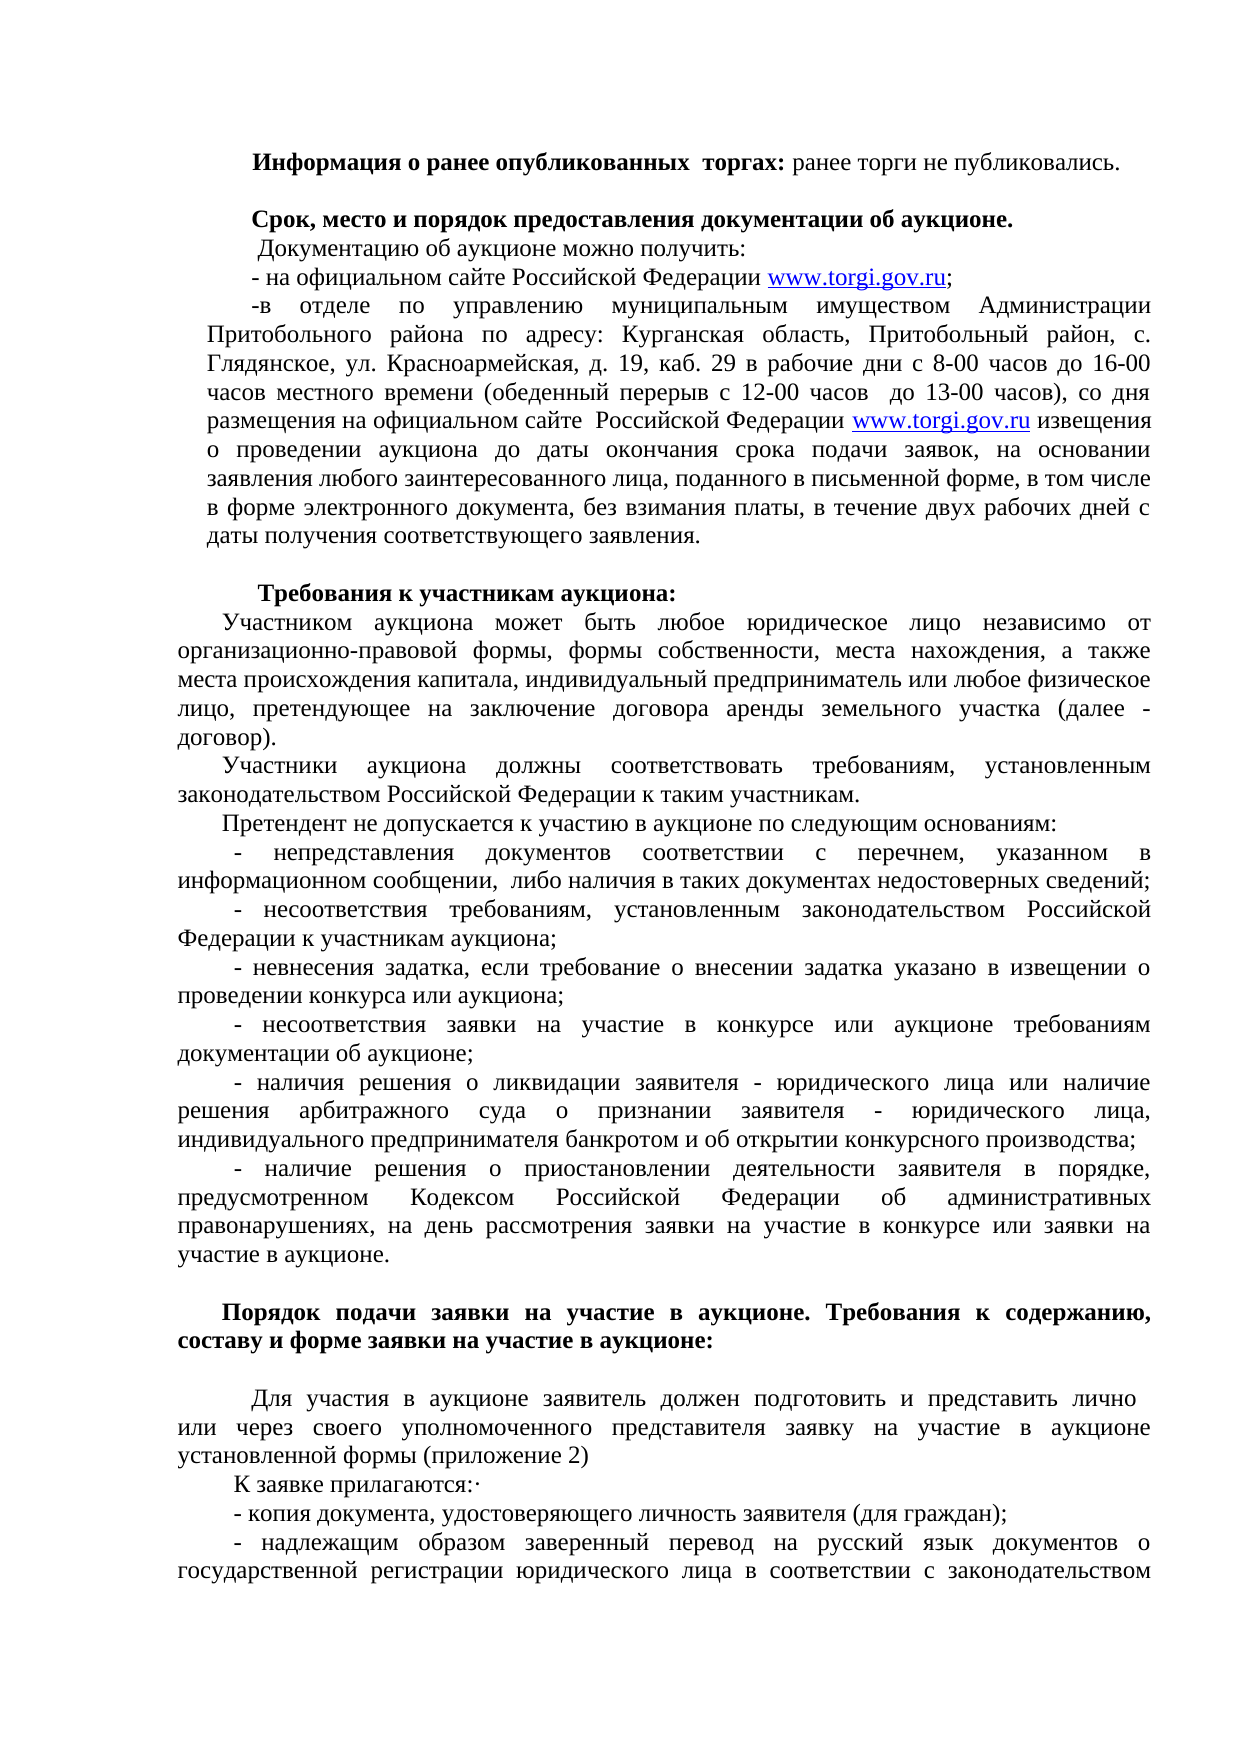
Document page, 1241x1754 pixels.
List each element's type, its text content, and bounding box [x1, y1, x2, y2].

text Срок, место и порядок предоставления документации об аукционе. [207, 204, 1152, 233]
text К заявке прилагаются:· [177, 1469, 1152, 1498]
text - копия документа, удостоверяющего личность заявителя (для граждан); [177, 1498, 1152, 1527]
text Претендент не допускается к участию в аукционе по следующим основаниям: [177, 808, 1152, 837]
text Участники аукциона должны соответствовать требованиям, установленным законодательством Российской Федерации к таким участникам. [177, 751, 1152, 808]
text - на официальном сайте Российской Федерации www.torgi.gov.ru; [207, 262, 1152, 291]
text Информация о ранее опубликованных торгах: ранее торги не публиковались. [177, 147, 1152, 176]
text Документацию об аукционе можно получить: [207, 233, 1152, 262]
text Участником аукциона может быть любое юридическое лицо независимо от организационно-правовой формы, формы собственности, места нахождения, а также места происхождения капитала, индивидуальный предприниматель или любое физическое лицо, претендующее на заключение договора аренды земельного участка (далее - договор). [177, 607, 1152, 751]
text - невнесения задатка, если требование о внесении задатка указано в извещении о проведении конкурса или аукциона; [177, 952, 1152, 1009]
text - наличия решения о ликвидации заявителя - юридического лица или наличие решения арбитражного суда о признании заявителя - юридического лица, индивидуального предпринимателя банкротом и об открытии конкурсного производства; [177, 1067, 1152, 1153]
text - наличие решения о приостановлении деятельности заявителя в порядке, предусмотренном Кодексом Российской Федерации об административных правонарушениях, на день рассмотрения заявки на участие в конкурсе или заявки на участие в аукционе. [177, 1153, 1152, 1268]
text Порядок подачи заявки на участие в аукционе. Требования к содержанию, составу и форме заявки на участие в аукционе: [177, 1297, 1152, 1354]
text - непредставления документов соответствии с перечнем, указанном в информационном сообщении, либо наличия в таких документах недостоверных сведений; [177, 837, 1152, 894]
text - несоответствия требованиям, установленным законодательством Российской Федерации к участникам аукциона; [177, 894, 1152, 952]
text -в отделе по управлению муниципальным имуществом Администрации Притобольного района по адресу: Курганская область, Притобольный район, с. Глядянское, ул. Красноармейская, д. 19, каб. 29 в рабочие дни с 8-00 часов до 16-00 часов местного времени (обеденный перерыв с 12-00 часов до 13-00 часов), со дня размещения на официальном сайте Российской Федерации www.torgi.gov.ru извещения о проведении аукциона до даты окончания срока подачи заявок, на основании заявления любого заинтересованного лица, поданного в письменной форме, в том числе в форме электронного документа, без взимания платы, в течение двух рабочих дней с даты получения соответствующего заявления. [207, 291, 1152, 549]
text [177, 1527, 1152, 1584]
text - несоответствия заявки на участие в конкурсе или аукционе требованиям документации об аукционе; [177, 1009, 1152, 1067]
text Для участия в аукционе заявитель должен подготовить и представить лично или через своего уполномоченного представителя заявку на участие в аукционе установленной формы (приложение 2) [177, 1383, 1152, 1469]
text Требования к участникам аукциона: [207, 578, 1152, 607]
